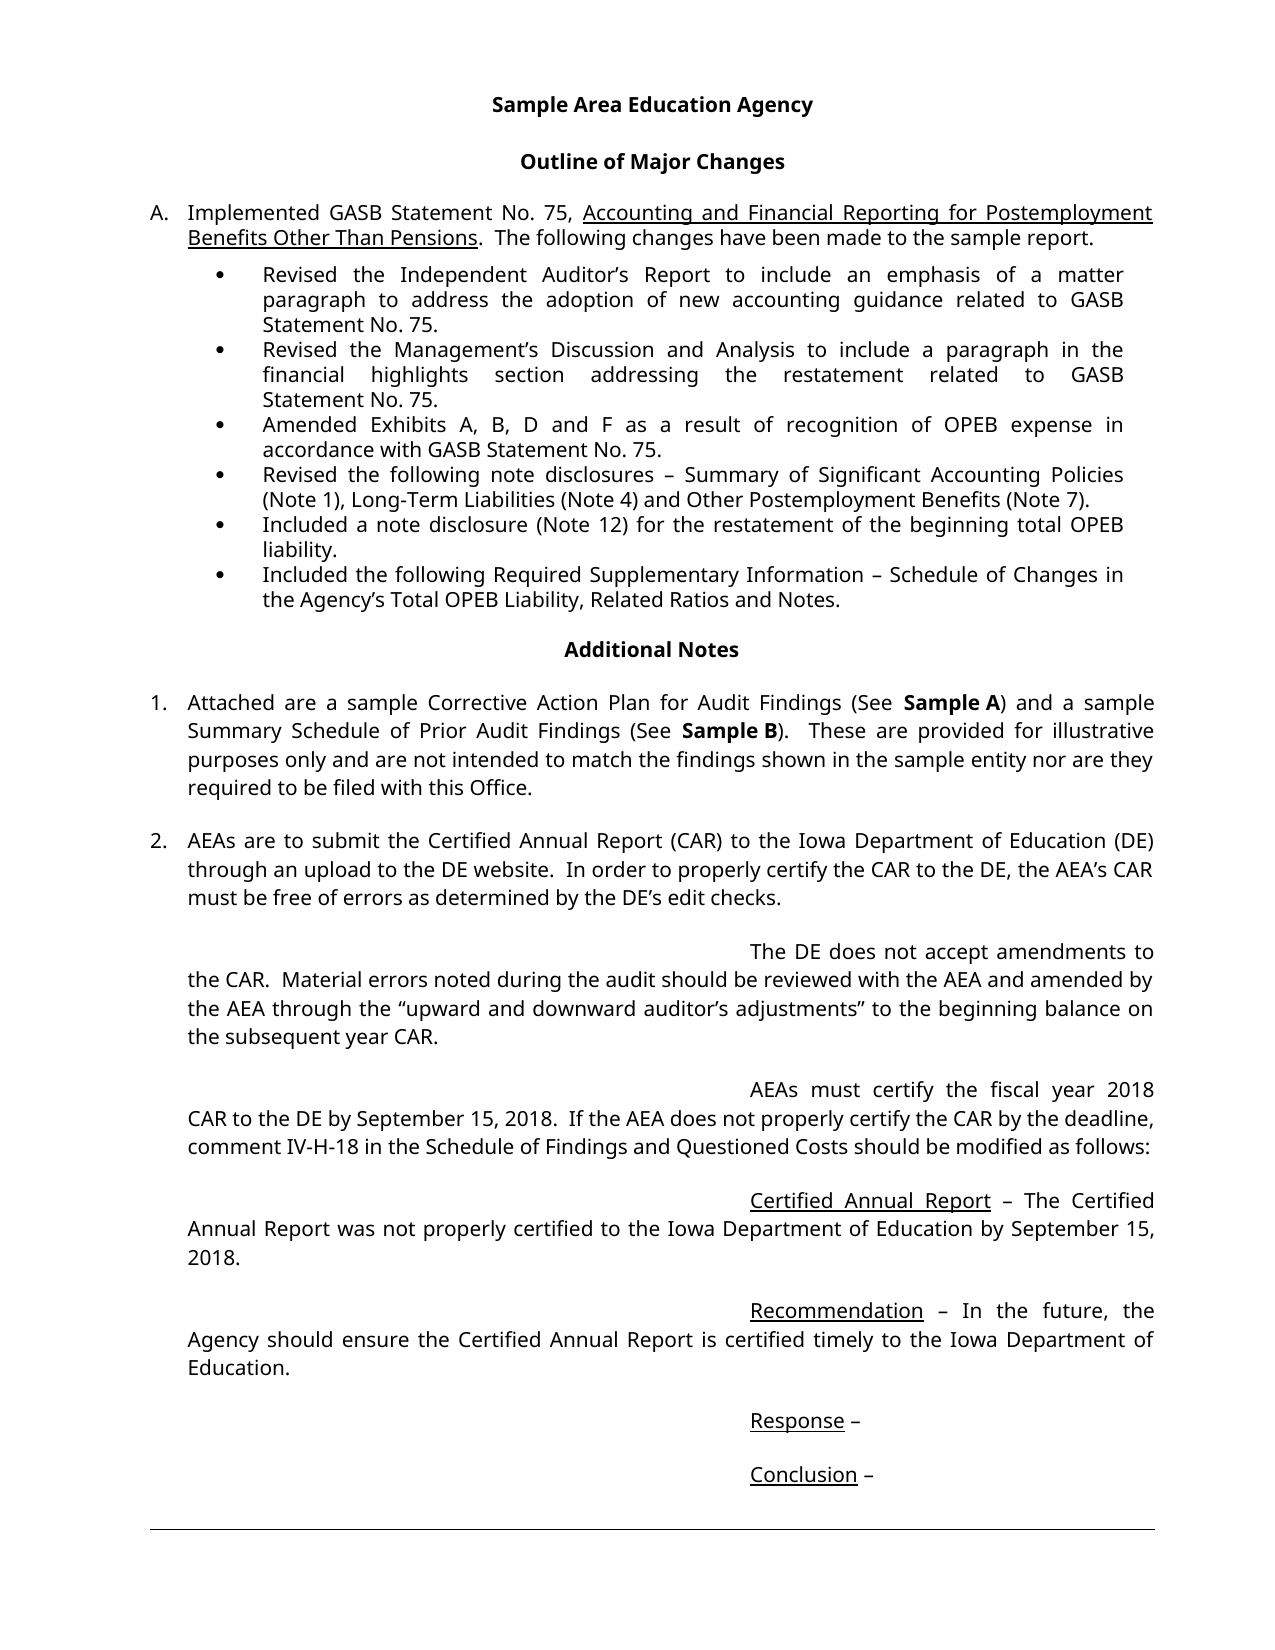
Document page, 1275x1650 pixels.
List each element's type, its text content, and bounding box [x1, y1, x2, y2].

list Amended Exhibits A, B, D and F as a result of recognition of OPEB expense in accordance with GASB Statement No. 75. [225, 413, 1125, 463]
text Additional Notes [150, 638, 1153, 663]
list Revised the Management’s Discussion and Analysis to include a paragraph in the financial highlights section addressing the restatement related to GASB Statement No. 75. [225, 338, 1125, 413]
list Revised the Independent Auditor’s Report to include an emphasis of a matter paragraph to address the adoption of new accounting guidance related to GASB Statement No. 75. [225, 263, 1125, 338]
text Certified Annual Report – The Certified Annual Report was not properly certified to the Iowa Department of Education by September 15, 2018. [187, 1186, 1155, 1271]
list Included a note disclosure (Note 12) for the restatement of the beginning total OPEB liability. [225, 513, 1125, 563]
text AEAs must certify the fiscal year 2018 CAR to the DE by September 15, 2018. If the AEA does not properly certify the CAR by the deadline, comment IV-H-18 in the Schedule of Findings and Questioned Costs should be modified as follows: [187, 1076, 1155, 1161]
list Included the following Required Supplementary Information – Schedule of Changes in the Agency’s Total OPEB Liability, Related Ratios and Notes. [225, 563, 1125, 613]
text The DE does not accept amendments to the CAR. Material errors noted during the audit should be reviewed with the AEA and amended by the AEA through the “upward and downward auditor’s adjustments” to the beginning balance on the subsequent year CAR. [187, 937, 1155, 1051]
list Revised the following note disclosures – Summary of Significant Accounting Policies (Note 1), Long-Term Liabilities (Note 4) and Other Postemployment Benefits (Note 7). [225, 463, 1125, 513]
text Recommendation – In the future, the Agency should ensure the Certified Annual Report is certified timely to the Iowa Department of Education. [187, 1296, 1155, 1382]
list Implemented GASB Statement No. 75, Accounting and Financial Reporting for Postemployment Benefits Other Than Pensions. The following changes have been made to the sample report. [150, 200, 1153, 250]
list Attached are a sample Corrective Action Plan for Audit Findings (See Sample A) and a sample Summary Schedule of Prior Audit Findings (See Sample B). These are provided for illustrative purposes only and are not intended to match the findings shown in the sample entity nor are they required to be filed with this Office. [150, 688, 1155, 802]
text Response – [187, 1407, 1155, 1435]
list AEAs are to submit the Certified Annual Report (CAR) to the Iowa Department of Education (DE) through an upload to the DE website. In order to properly certify the CAR to the DE, the AEA’s CAR must be free of errors as determined by the DE’s edit checks. [150, 827, 1155, 912]
text Conclusion – [187, 1460, 1155, 1488]
